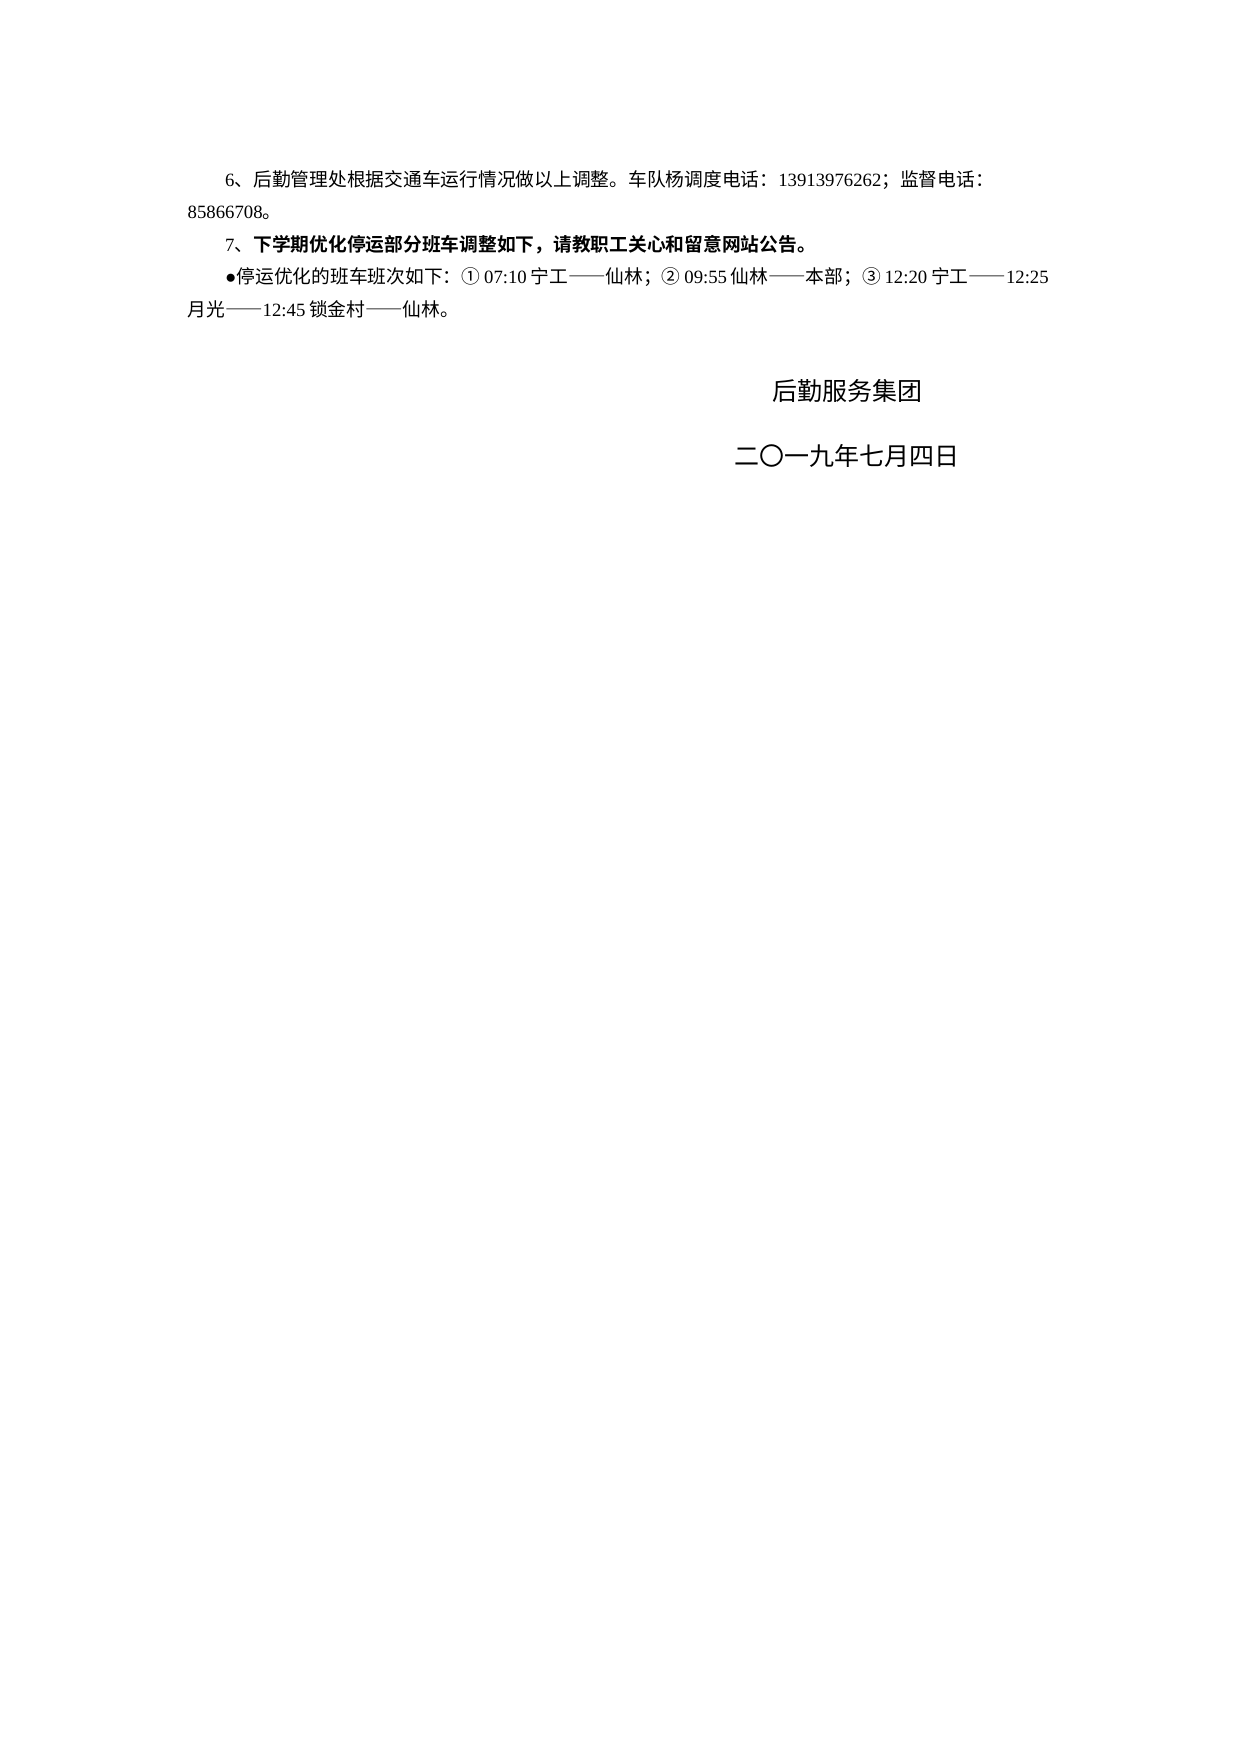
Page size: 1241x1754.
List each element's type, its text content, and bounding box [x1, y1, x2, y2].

text 6、后勤管理处根据交通车运行情况做以上调整。车队杨调度电话：13913976262；监督电话：85866708。 [187, 162, 1053, 227]
text 7、下学期优化停运部分班车调整如下，请教职工关心和留意网站公告。 [187, 227, 1053, 259]
text ●停运优化的班车班次如下：①07:10宁工——仙林；②09:55仙林——本部；③12:20宁工——12:25月光——12:45锁金村——仙林。 [187, 259, 1053, 324]
text 后勤服务集团 二〇一九年七月四日 [734, 357, 1053, 487]
